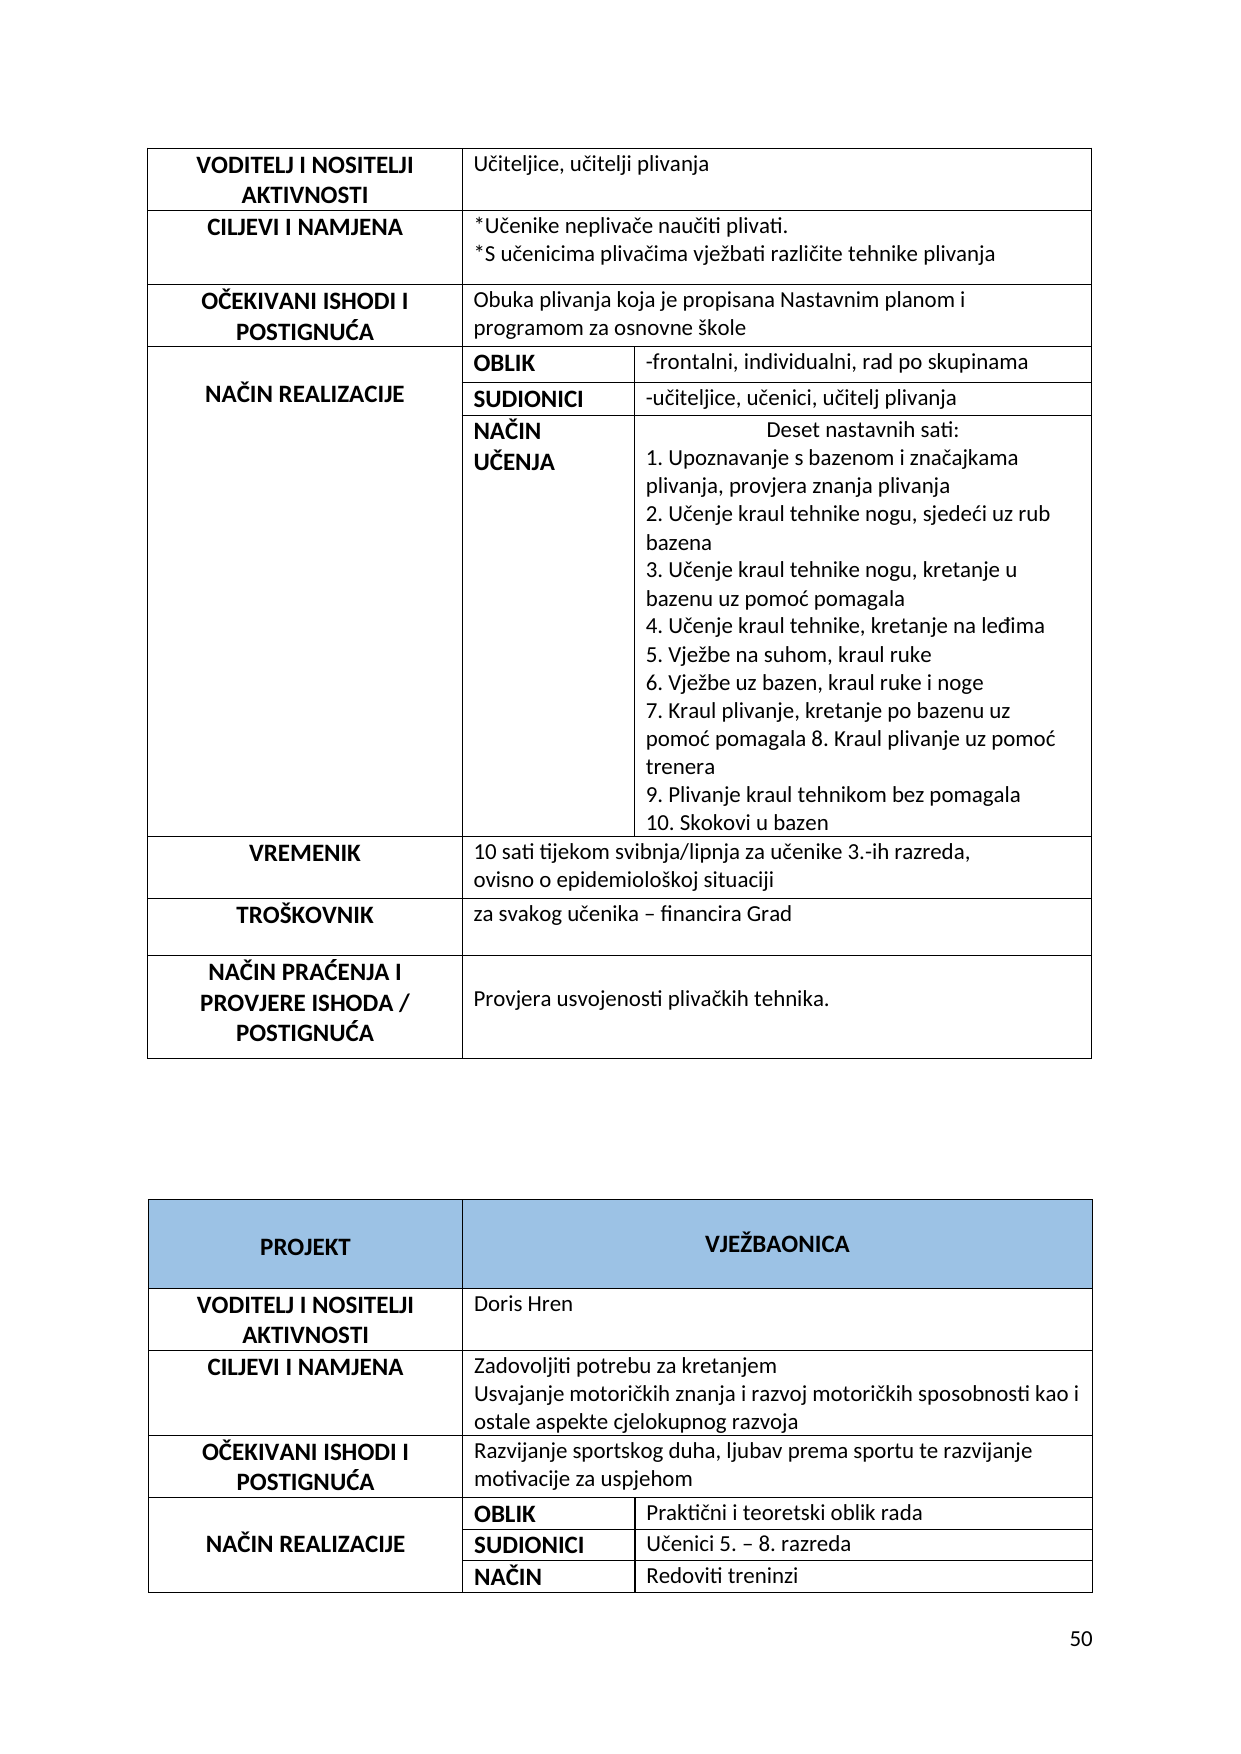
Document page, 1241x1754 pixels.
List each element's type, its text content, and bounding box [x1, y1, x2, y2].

table_cell -frontalni, individualni, rad po skupinama [635, 347, 1091, 382]
table_cell Zadovoljiti potrebu za kretanjem Usvajanje motoričkih znanja i razvoj motoričkih sposobnosti kao i ostale aspekte cjelokupnog razvoja [463, 1351, 1092, 1435]
table_cell Učiteljice, učitelji plivanja [463, 149, 1091, 210]
table_cell VREMENIK [148, 837, 462, 898]
table_cell TROŠKOVNIK [148, 899, 462, 955]
table_cell Učenici 5. – 8. razreda [636, 1530, 1092, 1560]
table_cell VODITELJ I NOSITELJI AKTIVNOSTI [149, 1289, 462, 1350]
table_header PROJEKT [149, 1200, 462, 1288]
table_cell OČEKIVANI ISHODI I POSTIGNUĆA [149, 1436, 462, 1497]
table_cell Deset nastavnih sati: 1. Upoznavanje s bazenom i značajkama plivanja, provjera znanja plivanja 2. Učenje kraul tehnike nogu, sjedeći uz rub bazena 3. Učenje kraul tehnike nogu, kretanje u bazenu uz pomoć pomagala 4. Učenje kraul tehnike, kretanje na leđima 5. Vježbe na suhom, kraul ruke 6. Vježbe uz bazen, kraul ruke i noge 7. Kraul plivanje, kretanje po bazenu uz pomoć pomagala 8. Kraul plivanje uz pomoć trenera 9. Plivanje kraul tehnikom bez pomagala 10. Skokovi u bazen [635, 416, 1091, 836]
table_cell Provjera usvojenosti plivačkih tehnika. [463, 956, 1091, 1057]
table_header VJEŽBAONICA [463, 1200, 1092, 1288]
table_cell Obuka plivanja koja je propisana Nastavnim planom i programom za osnovne škole [463, 285, 1091, 346]
table_cell -učiteljice, učenici, učitelj plivanja [635, 383, 1091, 414]
table_cell OBLIK [463, 1498, 634, 1528]
table_cell NAČIN UČENJA [463, 416, 634, 836]
table_cell SUDIONICI [463, 1530, 634, 1560]
table_cell CILJEVI I NAMJENA [149, 1351, 462, 1435]
table_cell CILJEVI I NAMJENA [148, 211, 462, 284]
table_cell NAČIN REALIZACIJE [148, 347, 462, 836]
table_cell Doris Hren [463, 1289, 1092, 1350]
table_cell NAČIN REALIZACIJE [149, 1498, 462, 1592]
table_cell SUDIONICI [463, 383, 634, 414]
table_cell NAČIN PRAĆENJA I PROVJERE ISHODA / POSTIGNUĆA [148, 956, 462, 1057]
table_cell OČEKIVANI ISHODI I POSTIGNUĆA [148, 285, 462, 346]
table_cell Razvijanje sportskog duha, ljubav prema sportu te razvijanje motivacije za uspjehom [463, 1436, 1092, 1497]
table_cell NAČIN UČENJA [463, 1561, 634, 1592]
table_cell VODITELJ I NOSITELJI AKTIVNOSTI [148, 149, 462, 210]
table_cell za svakog učenika – financira Grad [463, 899, 1091, 955]
table_cell Praktični i teoretski oblik rada [636, 1498, 1092, 1528]
table_cell 10 sati tijekom svibnja/lipnja za učenike 3.-ih razreda, ovisno o epidemiološkoj situaciji [463, 837, 1091, 898]
table_cell Redoviti treninzi [636, 1561, 1092, 1592]
table_cell *Učenike neplivače naučiti plivati. *S učenicima plivačima vježbati različite tehnike plivanja [463, 211, 1091, 284]
table_cell OBLIK [463, 347, 634, 382]
